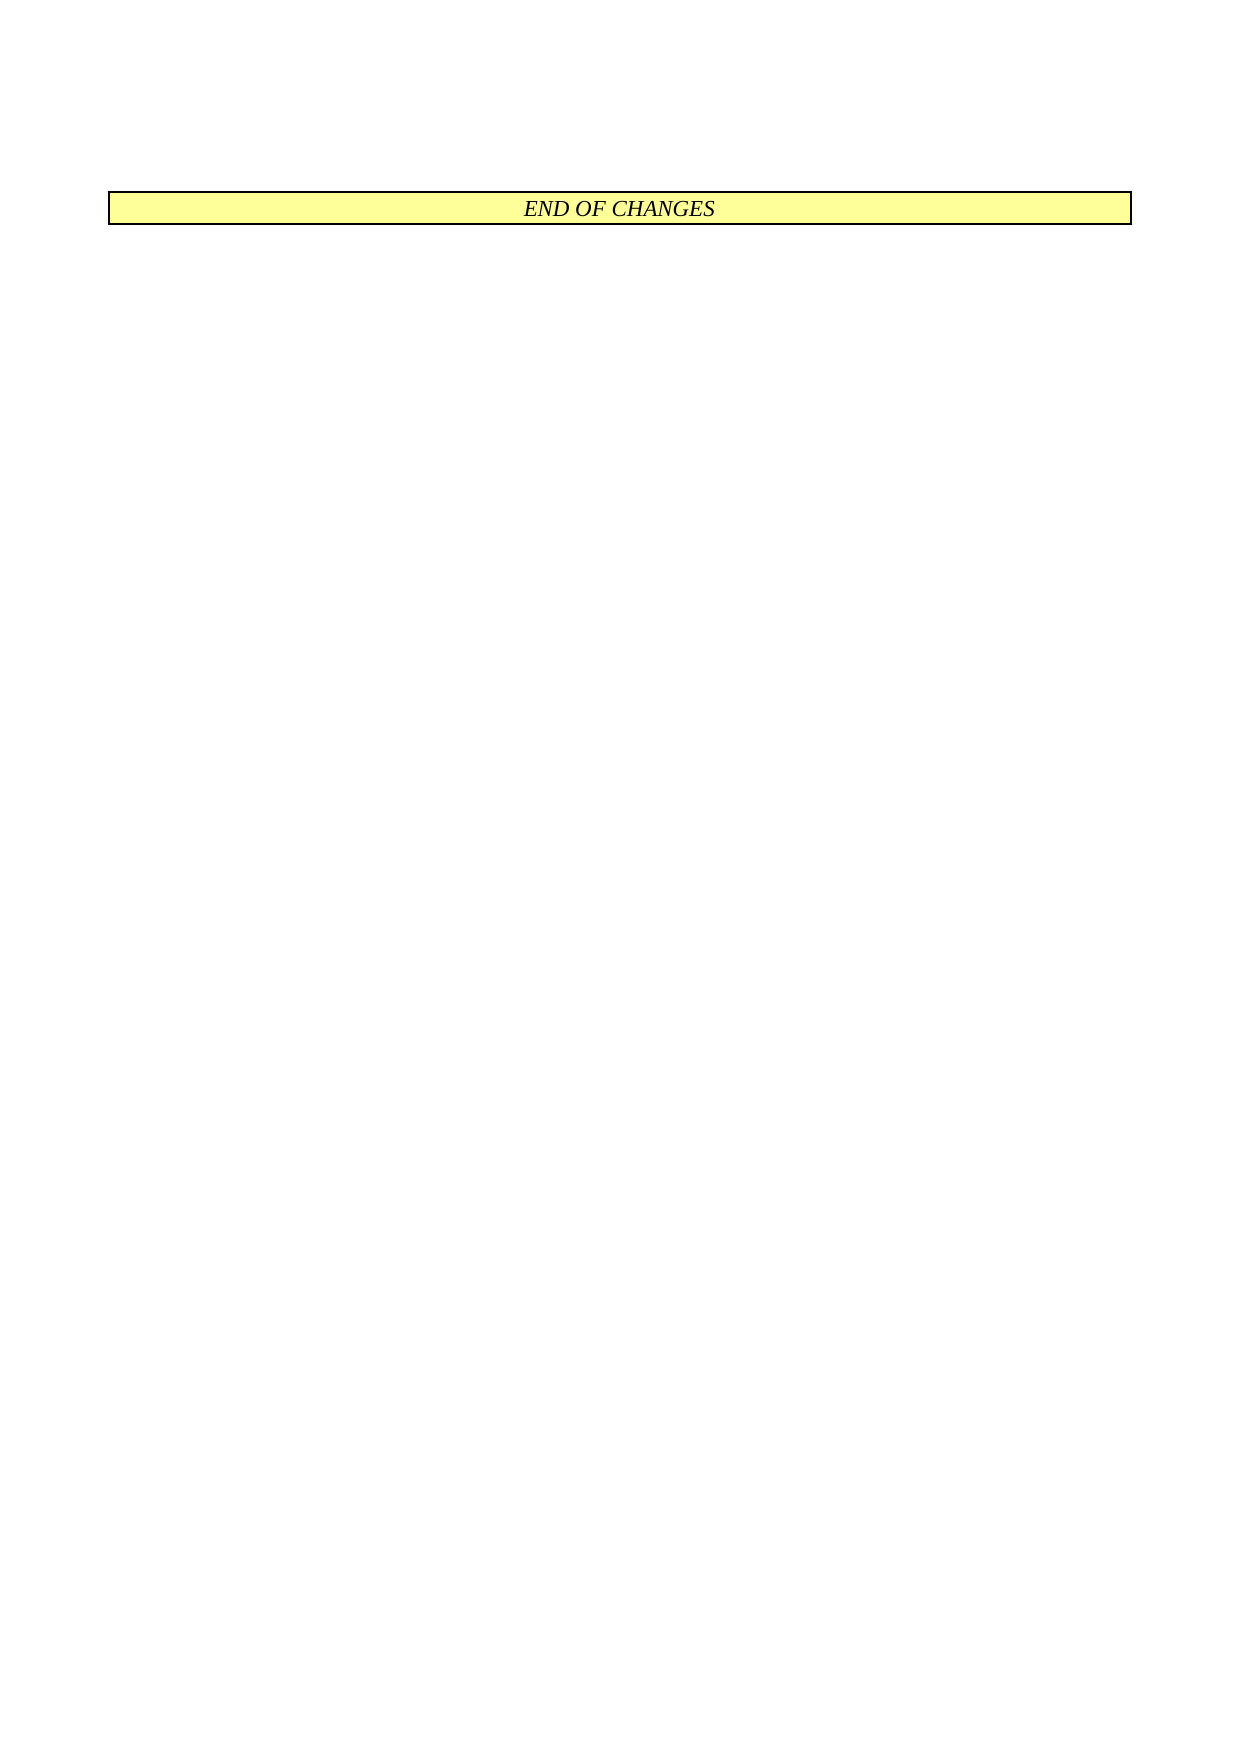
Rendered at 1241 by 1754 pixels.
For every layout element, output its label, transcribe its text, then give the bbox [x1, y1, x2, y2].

text END OF CHANGES [110, 193, 1130, 223]
